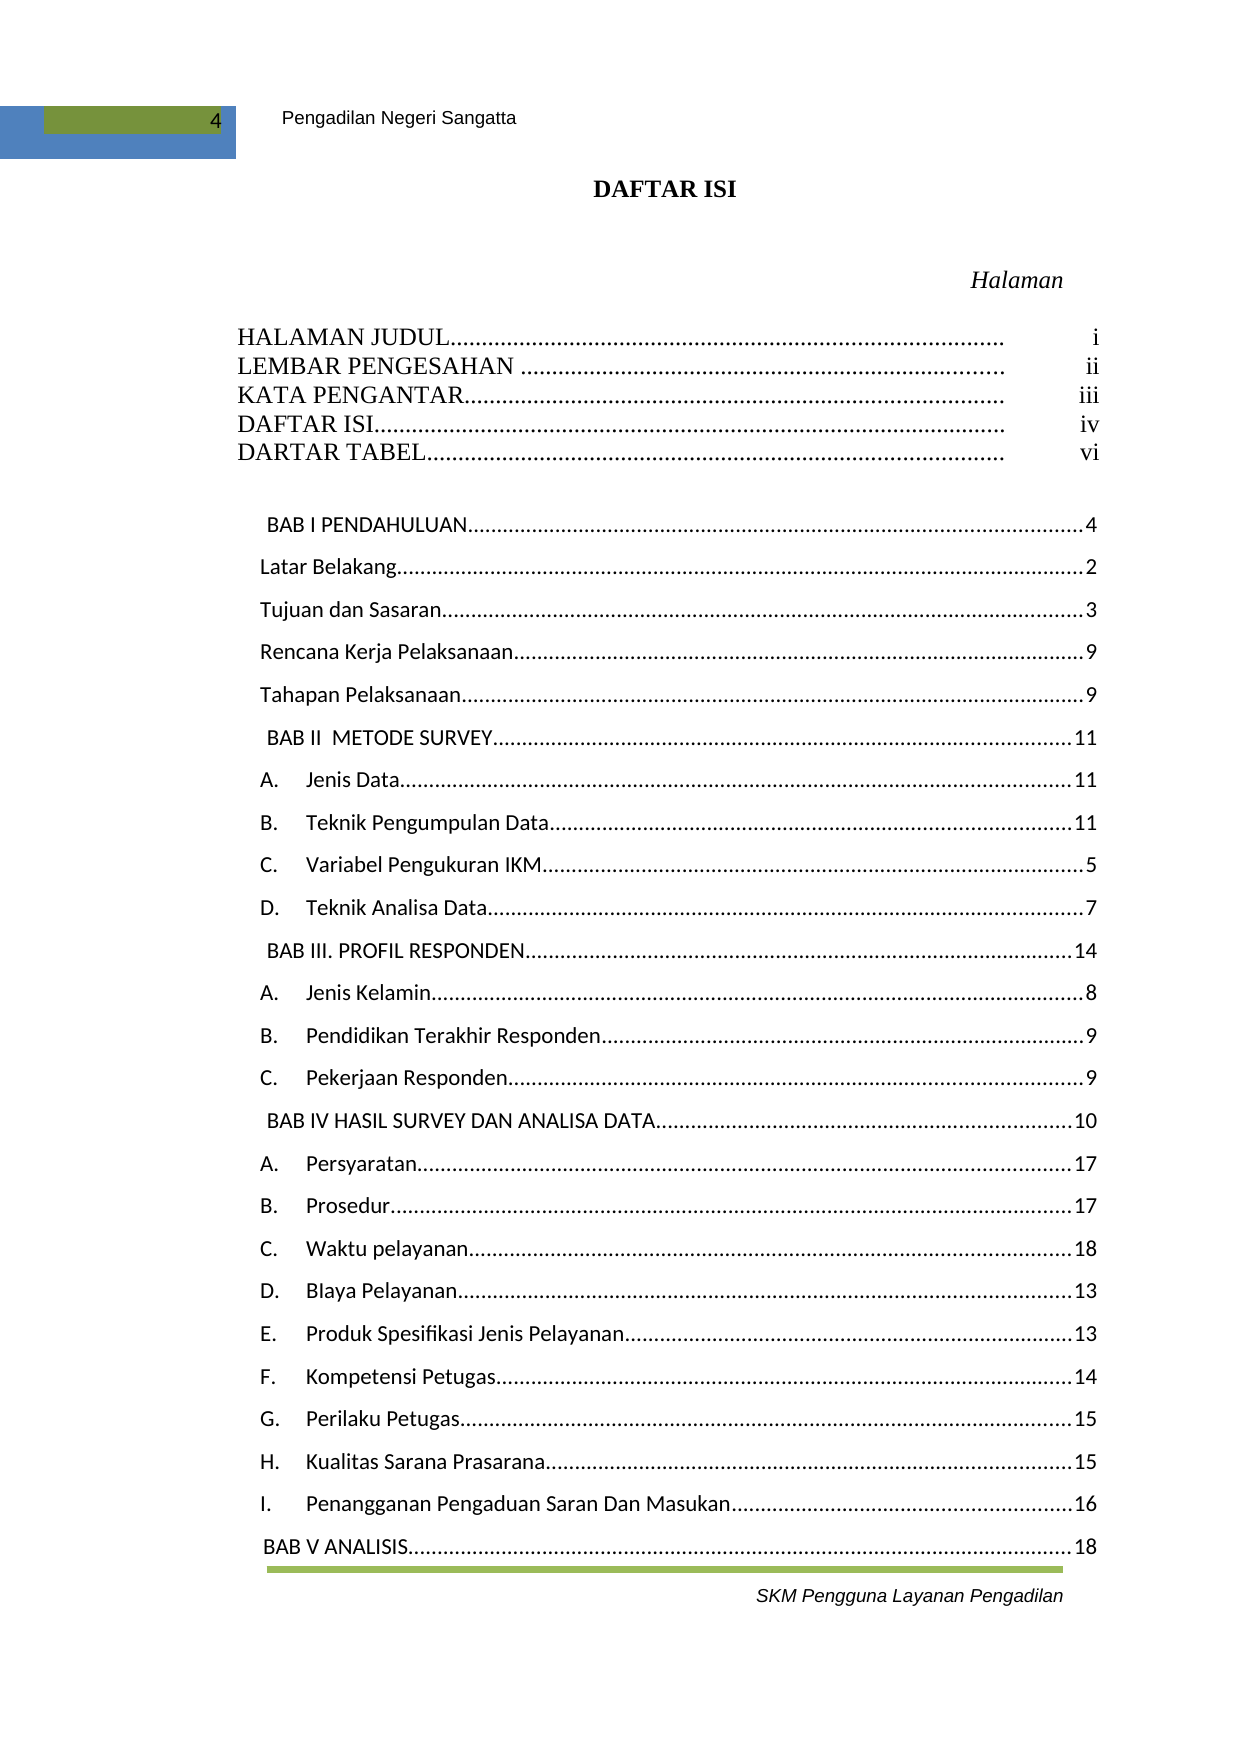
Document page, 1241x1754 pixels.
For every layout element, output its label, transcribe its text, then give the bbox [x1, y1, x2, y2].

text C. Pekerjaan Responden 9 [260, 1063, 1063, 1092]
text DAFTAR ISI iv [237, 409, 1063, 437]
text Rencana Kerja Pelaksanaan 9 [260, 637, 1063, 666]
text H. Kualitas Sarana Prasarana 15 [260, 1447, 1063, 1475]
text DARTAR TABEL vi [237, 437, 1063, 466]
text I. Penangganan Pengaduan Saran Dan Masukan 16 [260, 1489, 1063, 1518]
text BAB III. PROFIL RESPONDEN 14 [267, 936, 1063, 964]
text HALAMAN JUDUL i [237, 322, 1063, 351]
text BAB IV HASIL SURVEY DAN ANALISA DATA 10 [267, 1106, 1063, 1134]
text BAB I PENDAHULUAN 4 [267, 510, 1063, 538]
text Tahapan Pelaksanaan 9 [260, 680, 1063, 708]
text E. Produk Spesifikasi Jenis Pelayanan 13 [260, 1319, 1063, 1347]
text F. Kompetensi Petugas 14 [260, 1362, 1063, 1390]
text A. Persyaratan 17 [260, 1149, 1063, 1177]
text G. Perilaku Petugas 15 [260, 1404, 1063, 1432]
text C. Waktu pelayanan 18 [260, 1234, 1063, 1262]
text BAB II METODE SURVEY 11 [267, 723, 1063, 751]
text Tujuan dan Sasaran 3 [260, 595, 1063, 623]
text A. Jenis Data 11 [260, 765, 1063, 793]
text B. Teknik Pengumpulan Data 11 [260, 808, 1063, 836]
text BAB V ANALISIS 18 [237, 1532, 1063, 1560]
text A. Jenis Kelamin 8 [260, 978, 1063, 1006]
text Latar Belakang 2 [260, 552, 1063, 580]
text LEMBAR PENGESAHAN .................................................................... ii [237, 351, 1063, 380]
text D. Teknik Analisa Data 7 [260, 893, 1063, 921]
text D. BIaya Pelayanan 13 [260, 1277, 1063, 1304]
text KATA PENGANTAR iii [237, 380, 1063, 409]
text DAFTAR ISI [267, 174, 1063, 203]
text C. Variabel Pengukuran IKM 5 [260, 851, 1063, 878]
text B. Prosedur 17 [260, 1191, 1063, 1219]
text Halaman [267, 265, 1063, 294]
text B. Pendidikan Terakhir Responden 9 [260, 1021, 1063, 1049]
